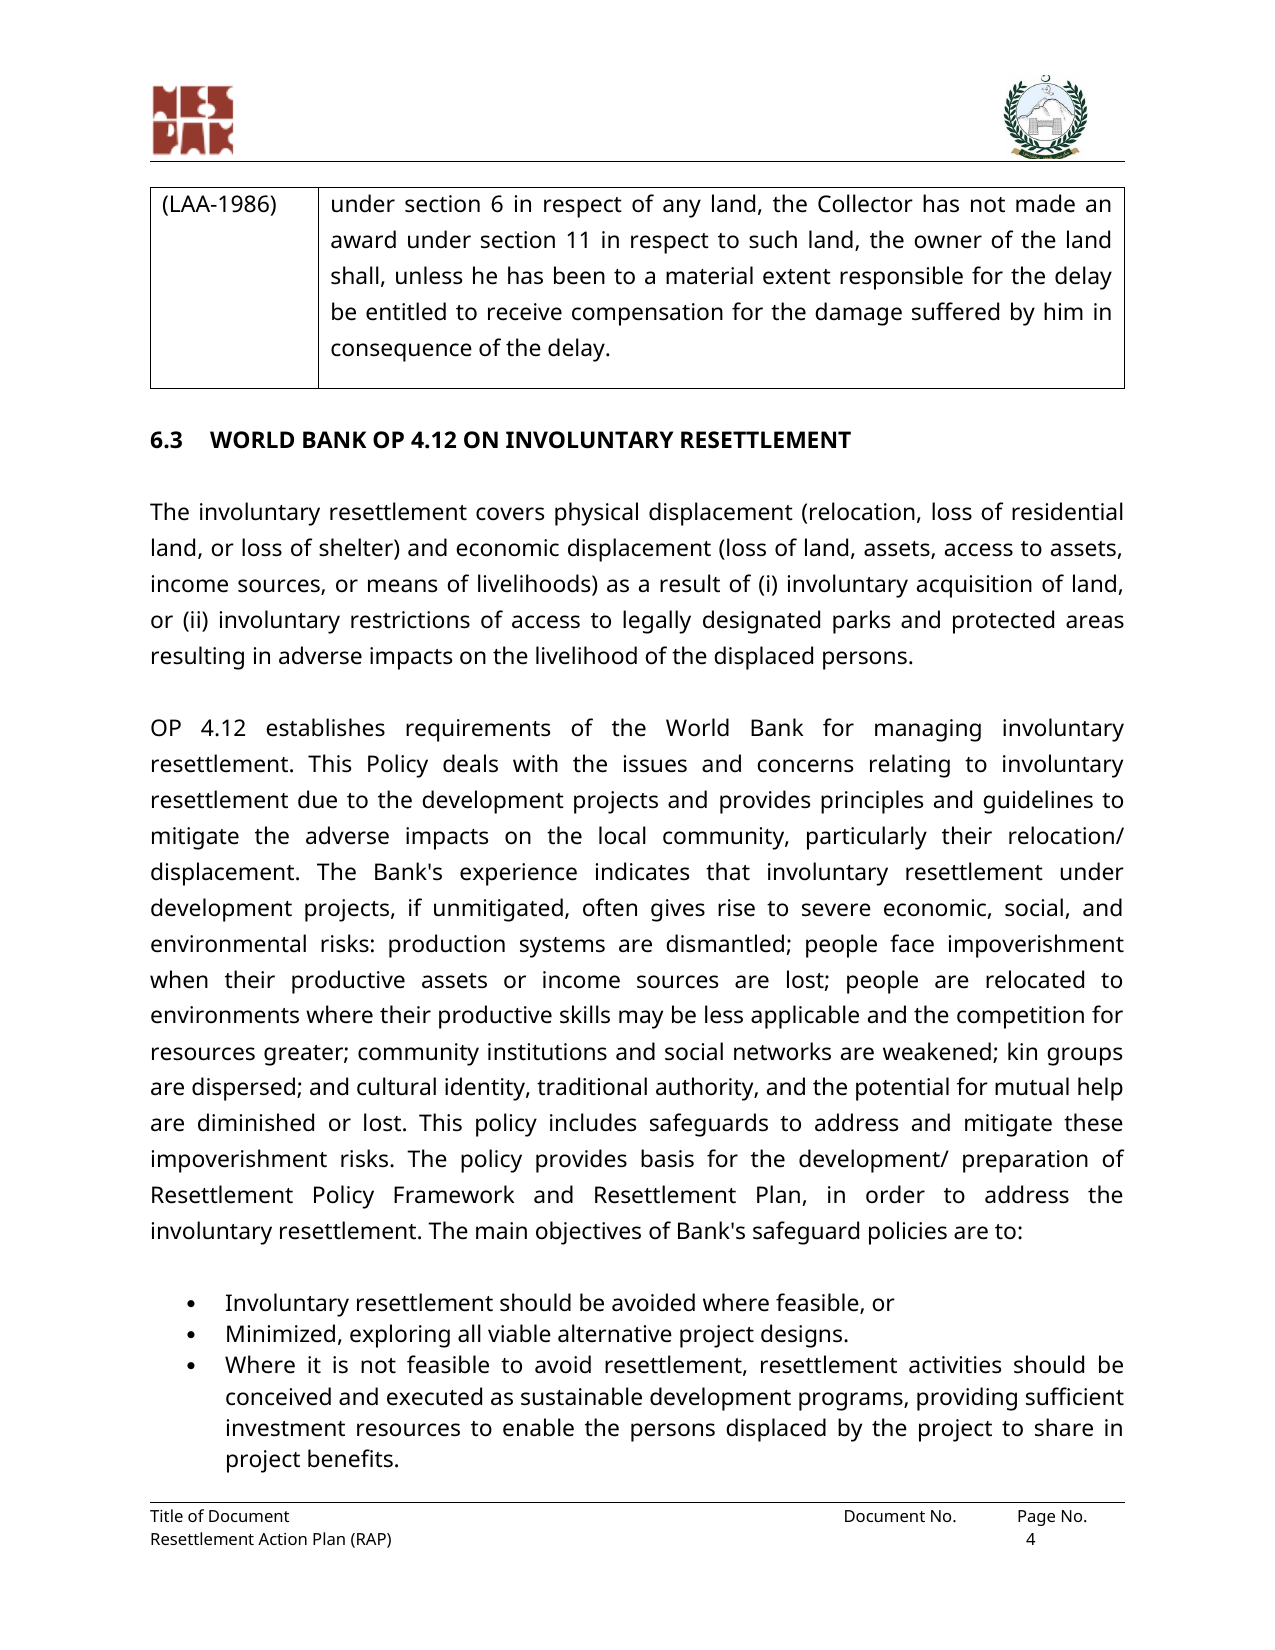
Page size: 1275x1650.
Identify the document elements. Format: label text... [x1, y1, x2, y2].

list Where it is not feasible to avoid resettlement, resettlement activities should be conceived and executed as sustainable development programs, providing sufficient investment resources to enable the persons displaced by the project to share in project benefits. [187, 1349, 1125, 1474]
text The involuntary resettlement covers physical displacement (relocation, loss of residential land, or loss of shelter) and economic displacement (loss of land, assets, access to assets, income sources, or means of livelihoods) as a result of (i) involuntary acquisition of land, or (ii) involuntary restrictions of access to legally designated parks and protected areas resulting in adverse impacts on the livelihood of the displaced persons. [150, 496, 1125, 671]
subtitle WORLD BANK OP 4.12 ON INVOLUNTARY RESETTLEMENT [150, 424, 1125, 456]
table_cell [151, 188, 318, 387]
text OP 4.12 establishes requirements of the World Bank for managing involuntary resettlement. This Policy deals with the issues and concerns relating to involuntary resettlement due to the development projects and provides principles and guidelines to mitigate the adverse impacts on the local community, particularly their relocation/ displacement. The Bank's experience indicates that involuntary resettlement under development projects, if unmitigated, often gives rise to severe economic, social, and environmental risks: production systems are dismantled; people face impoverishment when their productive assets or income sources are lost; people are relocated to environments where their productive skills may be less applicable and the competition for resources greater; community institutions and social networks are weakened; kin groups are dispersed; and cultural identity, traditional authority, and the potential for mutual help are diminished or lost. This policy includes safeguards to address and mitigate these impoverishment risks. The policy provides basis for the development/ preparation of Resettlement Policy Framework and Resettlement Plan, in order to address the involuntary resettlement. The main objectives of Bank's safeguard policies are to: [150, 712, 1125, 1246]
list Involuntary resettlement should be avoided where feasible, or [187, 1287, 1125, 1318]
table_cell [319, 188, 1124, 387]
picture [1003, 75, 1088, 159]
list Minimized, exploring all viable alternative project designs. [187, 1318, 1125, 1349]
